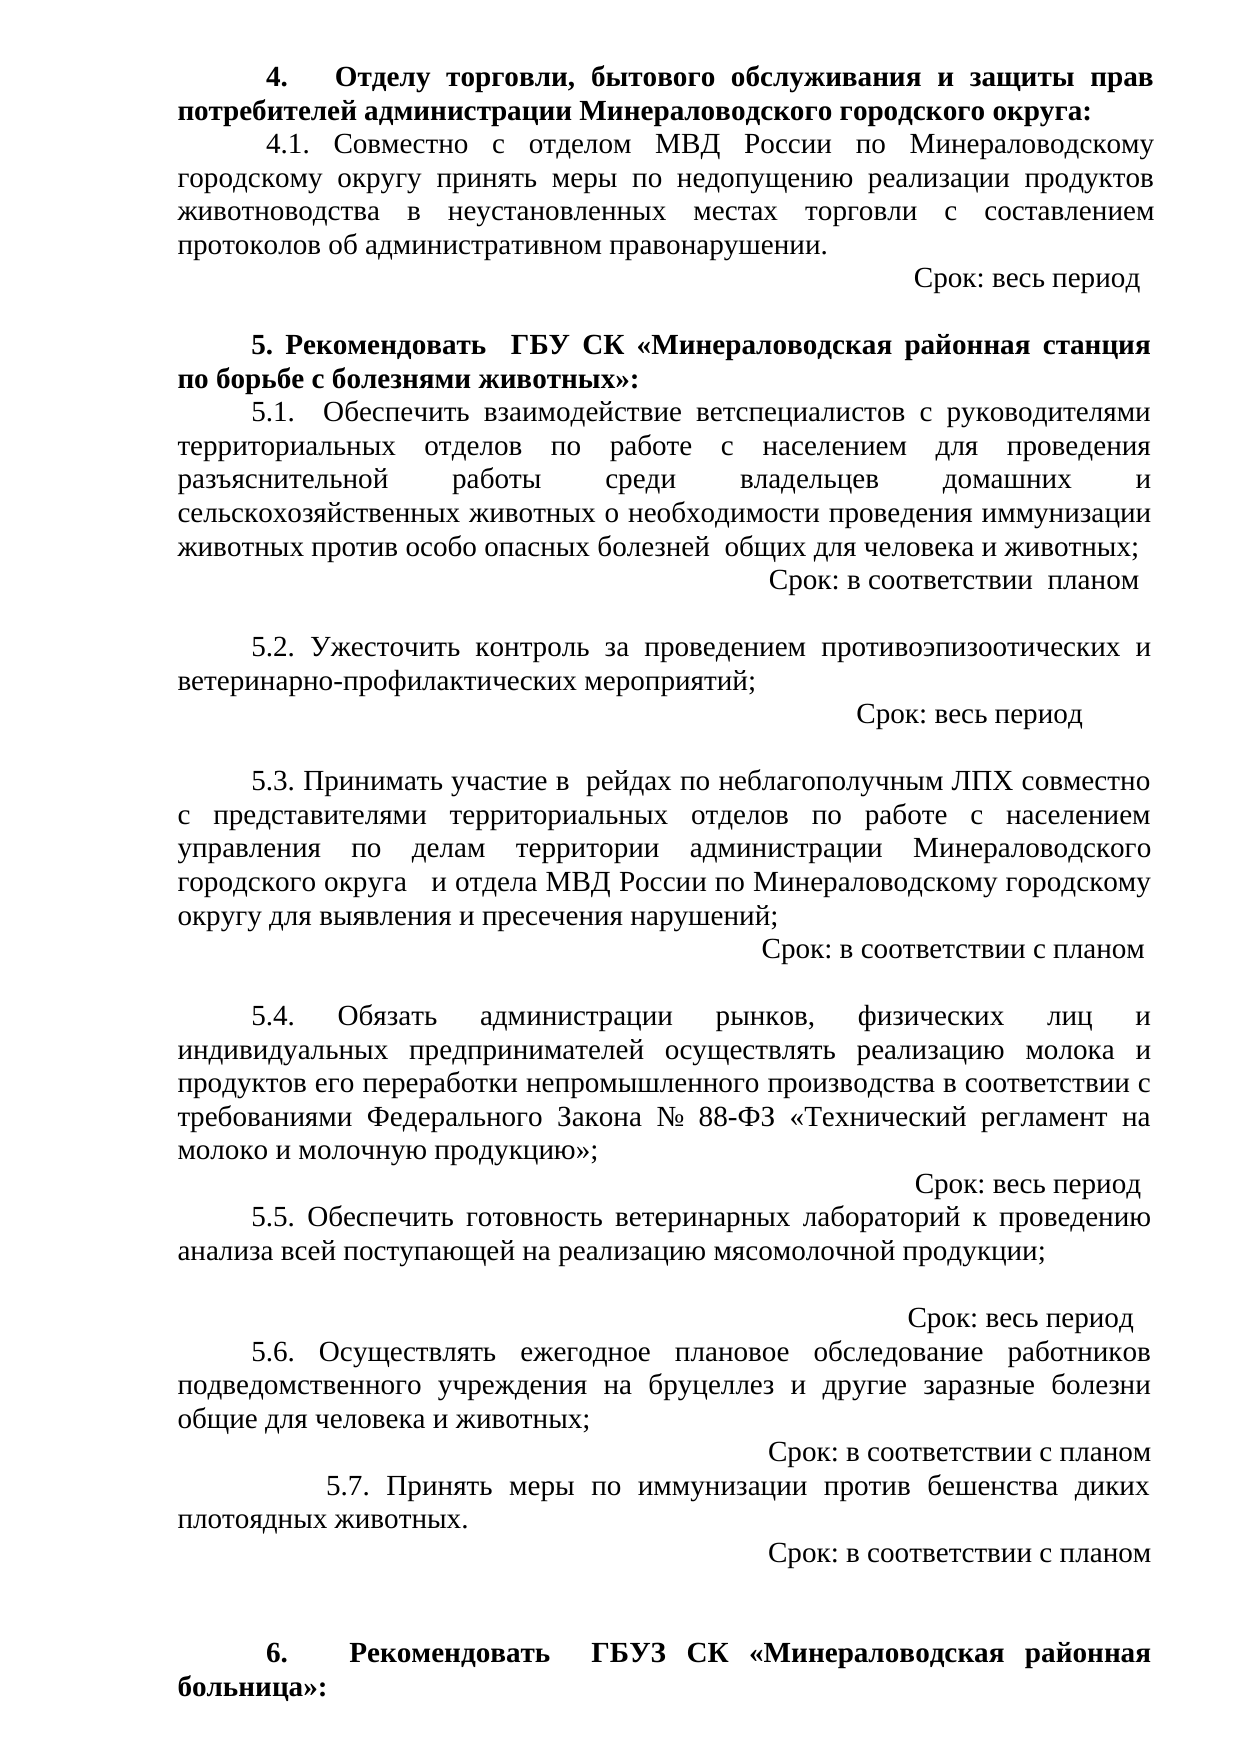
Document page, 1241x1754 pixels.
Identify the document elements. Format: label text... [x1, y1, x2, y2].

text 5.2. Ужесточить контроль за проведением противоэпизоотических и ветеринарно-профилактических мероприятий; [177, 629, 1152, 696]
text 4. Отделу торговли, бытового обслуживания и защиты прав потребителей администрации Минераловодского городского округа: [177, 59, 1155, 126]
text Срок: в соответствии планом [177, 562, 1152, 596]
text 4.1. Совместно с отделом МВД России по Минераловодскому городскому округу принять меры по недопущению реализации продуктов животноводства в неустановленных местах торговли с составлением протоколов об административном правонарушении. [177, 126, 1155, 260]
text 5.6. Осуществлять ежегодное плановое обследование работников подведомственного учреждения на бруцеллез и другие заразные болезни общие для человека и животных; [177, 1334, 1152, 1434]
text 6. Рекомендовать ГБУЗ СК «Минераловодская районная больница»: [177, 1636, 1152, 1703]
text Срок: весь период [177, 260, 1155, 294]
text 5.3. Принимать участие в рейдах по неблагополучным ЛПХ совместно с представителями территориальных отделов по работе с населением управления по делам территории администрации Минераловодского городского округа и отдела МВД России по Минераловодскому городскому округу для выявления и пресечения нарушений; [177, 763, 1152, 931]
text Срок: в соответствии с планом [177, 1434, 1152, 1468]
text Срок: весь период [177, 696, 1152, 730]
text 5.1. Обеспечить взаимодействие ветспециалистов с руководителями территориальных отделов по работе с населением для проведения разъяснительной работы среди владельцев домашних и сельскохозяйственных животных о необходимости проведения иммунизации животных против особо опасных болезней общих для человека и животных; [177, 394, 1152, 562]
text 5.4. Обязать администрации рынков, физических лиц и индивидуальных предпринимателей осуществлять реализацию молока и продуктов его переработки непромышленного производства в соответствии с требованиями Федерального Закона № 88-ФЗ «Технический регламент на молоко и молочную продукцию»; [177, 998, 1152, 1166]
text Срок: весь период [177, 1300, 1152, 1334]
text 5.5. Обеспечить готовность ветеринарных лабораторий к проведению анализа всей поступающей на реализацию мясомолочной продукции; [177, 1199, 1152, 1267]
text 5. Рекомендовать ГБУ СК «Минераловодская районная станция по борьбе с болезнями животных»: [177, 327, 1152, 394]
text Срок: весь период [177, 1166, 1152, 1199]
text Срок: в соответствии с планом [177, 931, 1152, 965]
text Срок: в соответствии с планом [177, 1535, 1152, 1568]
text 5.7. Принять меры по иммунизации против бешенства диких плотоядных животных. [177, 1468, 1152, 1535]
